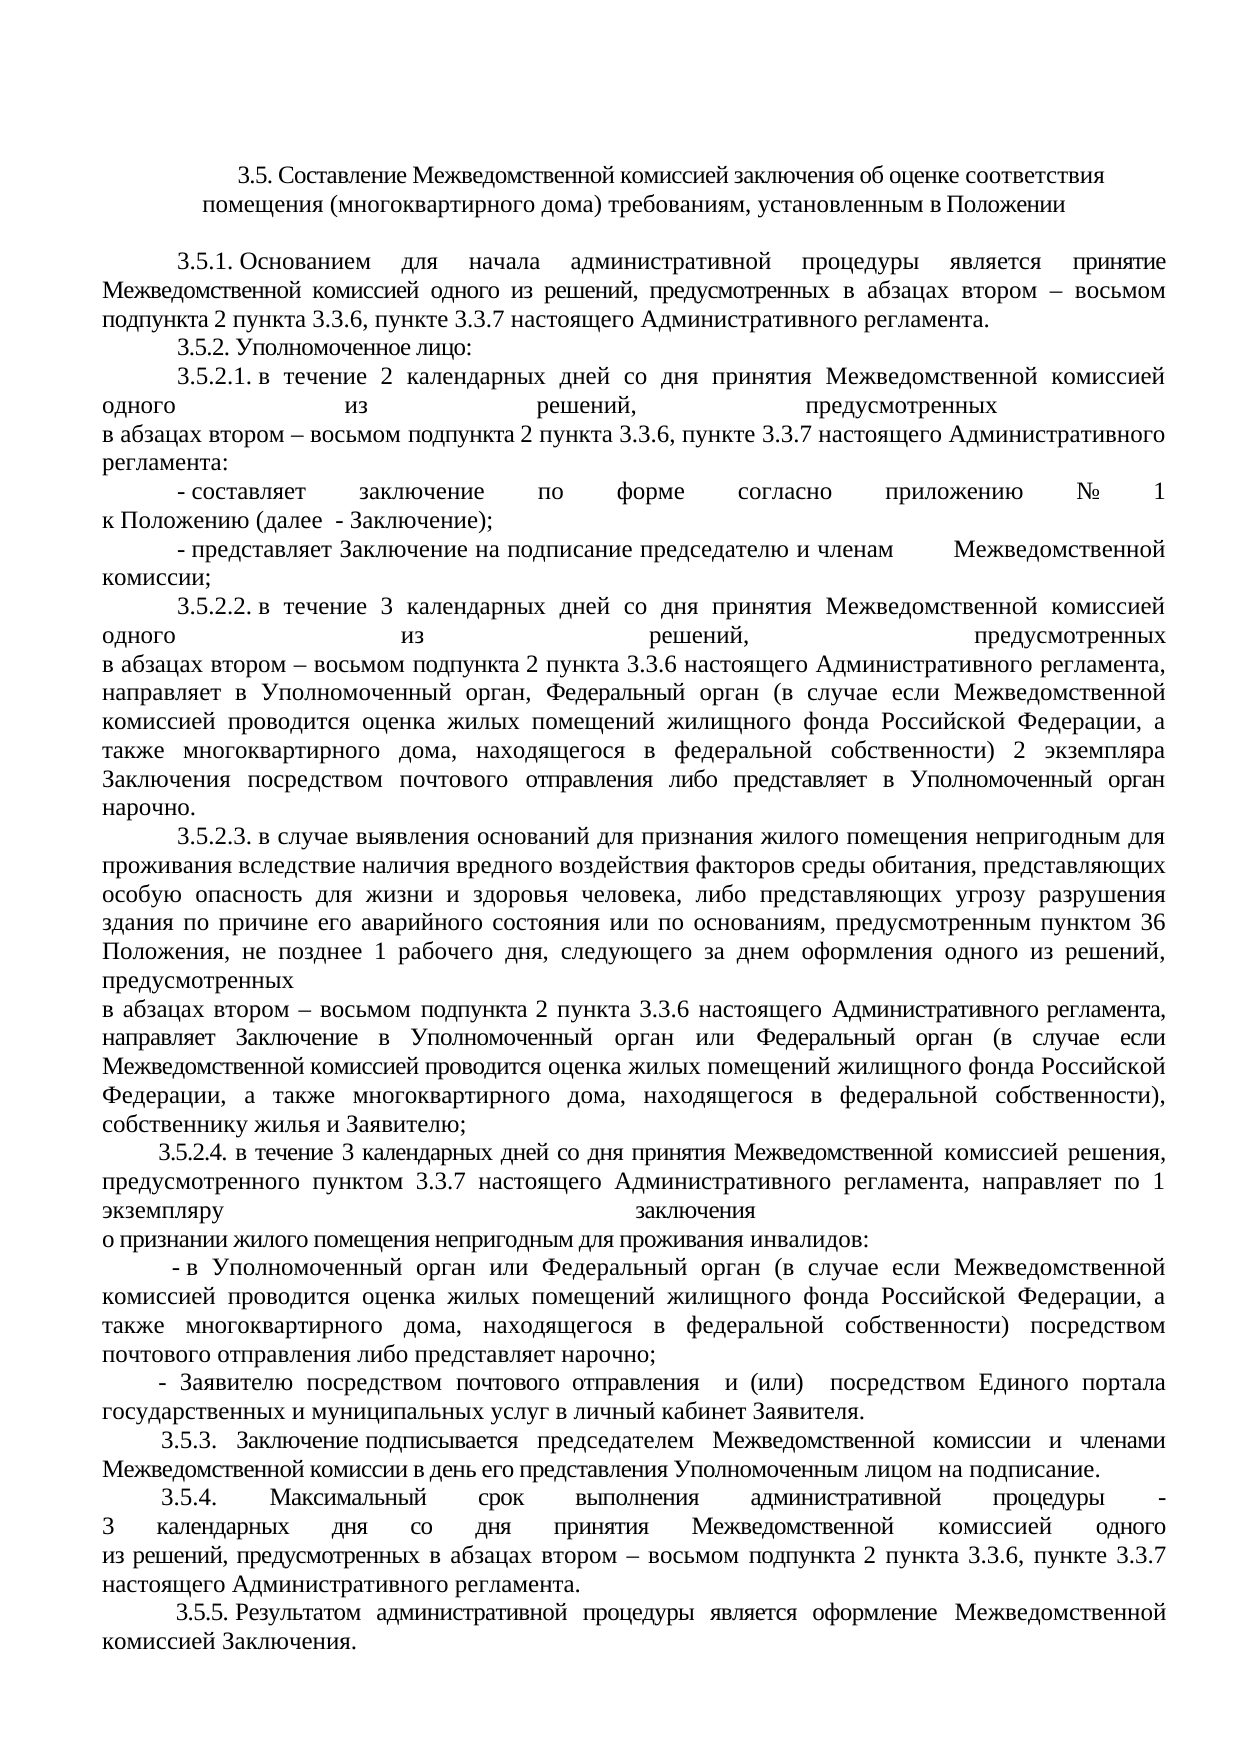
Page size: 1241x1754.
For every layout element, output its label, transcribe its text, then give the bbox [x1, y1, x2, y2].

text 3.5.1. Основанием для начала административной процедуры является принятие Межведомственной комиссией одного из решений, предусмотренных в абзацах втором – восьмом подпункта 2 пункта 3.3.6, пункте 3.3.7 настоящего Административного регламента. [102, 246, 1166, 332]
text 3.5.2.2. в течение 3 календарных дней со дня принятия Межведомственной комиссией одного из решений, предусмотренных в абзацах втором – восьмом подпункта 2 пункта 3.3.6 настоящего Административного регламента, направляет в Уполномоченный орган, Федеральный орган (в случае если Межведомственной комиссией проводится оценка жилых помещений жилищного фонда Российской Федерации, а также многоквартирного дома, находящегося в федеральной собственности) 2 экземпляра Заключения посредством почтового отправления либо представляет в Уполномоченный орган нарочно. [102, 591, 1166, 821]
text 3.5.2.3. в случае выявления оснований для признания жилого помещения непригодным для проживания вследствие наличия вредного воздействия факторов среды обитания, представляющих особую опасность для жизни и здоровья человека, либо представляющих угрозу разрушения здания по причине его аварийного состояния или по основаниям, предусмотренным пунктом 36 Положения, не позднее 1 рабочего дня, следующего за днем оформления одного из решений, предусмотренных в абзацах втором – восьмом подпункта 2 пункта 3.3.6 настоящего Административного регламента, направляет Заключение в Уполномоченный орган или Федеральный орган (в случае если Межведомственной комиссией проводится оценка жилых помещений жилищного фонда Российской Федерации, а также многоквартирного дома, находящегося в федеральной собственности), собственнику жилья и Заявителю; [102, 821, 1166, 1137]
text 3.5.4. Максимальный срок выполнения административной процедуры - 3 календарных дня со дня принятия Межведомственной комиссией одного из решений, предусмотренных в абзацах втором – восьмом подпункта 2 пункта 3.3.6, пункте 3.3.7 настоящего Административного регламента. [102, 1482, 1166, 1597]
text - Заявителю посредством почтового отправления и (или) посредством Единого портала государственных и муниципальных услуг в личный кабинет Заявителя. [102, 1367, 1166, 1425]
text - представляет Заключение на подписание председателю и членам Межведомственной комиссии; [102, 534, 1166, 591]
text 3.5.5. Результатом административной процедуры является оформление Межведомственной комиссией Заключения. [102, 1597, 1166, 1655]
text 3.5.2. Уполномоченное лицо: [102, 332, 1166, 361]
text 3.5.2.1. в течение 2 календарных дней со дня принятия Межведомственной комиссией одного из решений, предусмотренных в абзацах втором – восьмом подпункта 2 пункта 3.3.6, пункте 3.3.7 настоящего Административного регламента: [102, 361, 1166, 476]
text - составляет заключение по форме согласно приложению № 1 к Положению (далее - Заключение); [102, 476, 1166, 534]
text 3.5. Составление Межведомственной комиссией заключения об оценке соответствия помещения (многоквартирного дома) требованиям, установленным в Положении [102, 160, 1166, 217]
text 3.5.3. Заключение подписывается председателем Межведомственной комиссии и членами Межведомственной комиссии в день его представления Уполномоченным лицом на подписание. [102, 1425, 1166, 1482]
text 3.5.2.4. в течение 3 календарных дней со дня принятия Межведомственной комиссией решения, предусмотренного пунктом 3.3.7 настоящего Административного регламента, направляет по 1 экземпляру заключения о признании жилого помещения непригодным для проживания инвалидов: [102, 1137, 1166, 1252]
text - в Уполномоченный орган или Федеральный орган (в случае если Межведомственной комиссией проводится оценка жилых помещений жилищного фонда Российской Федерации, а также многоквартирного дома, находящегося в федеральной собственности) посредством почтового отправления либо представляет нарочно; [102, 1252, 1166, 1367]
